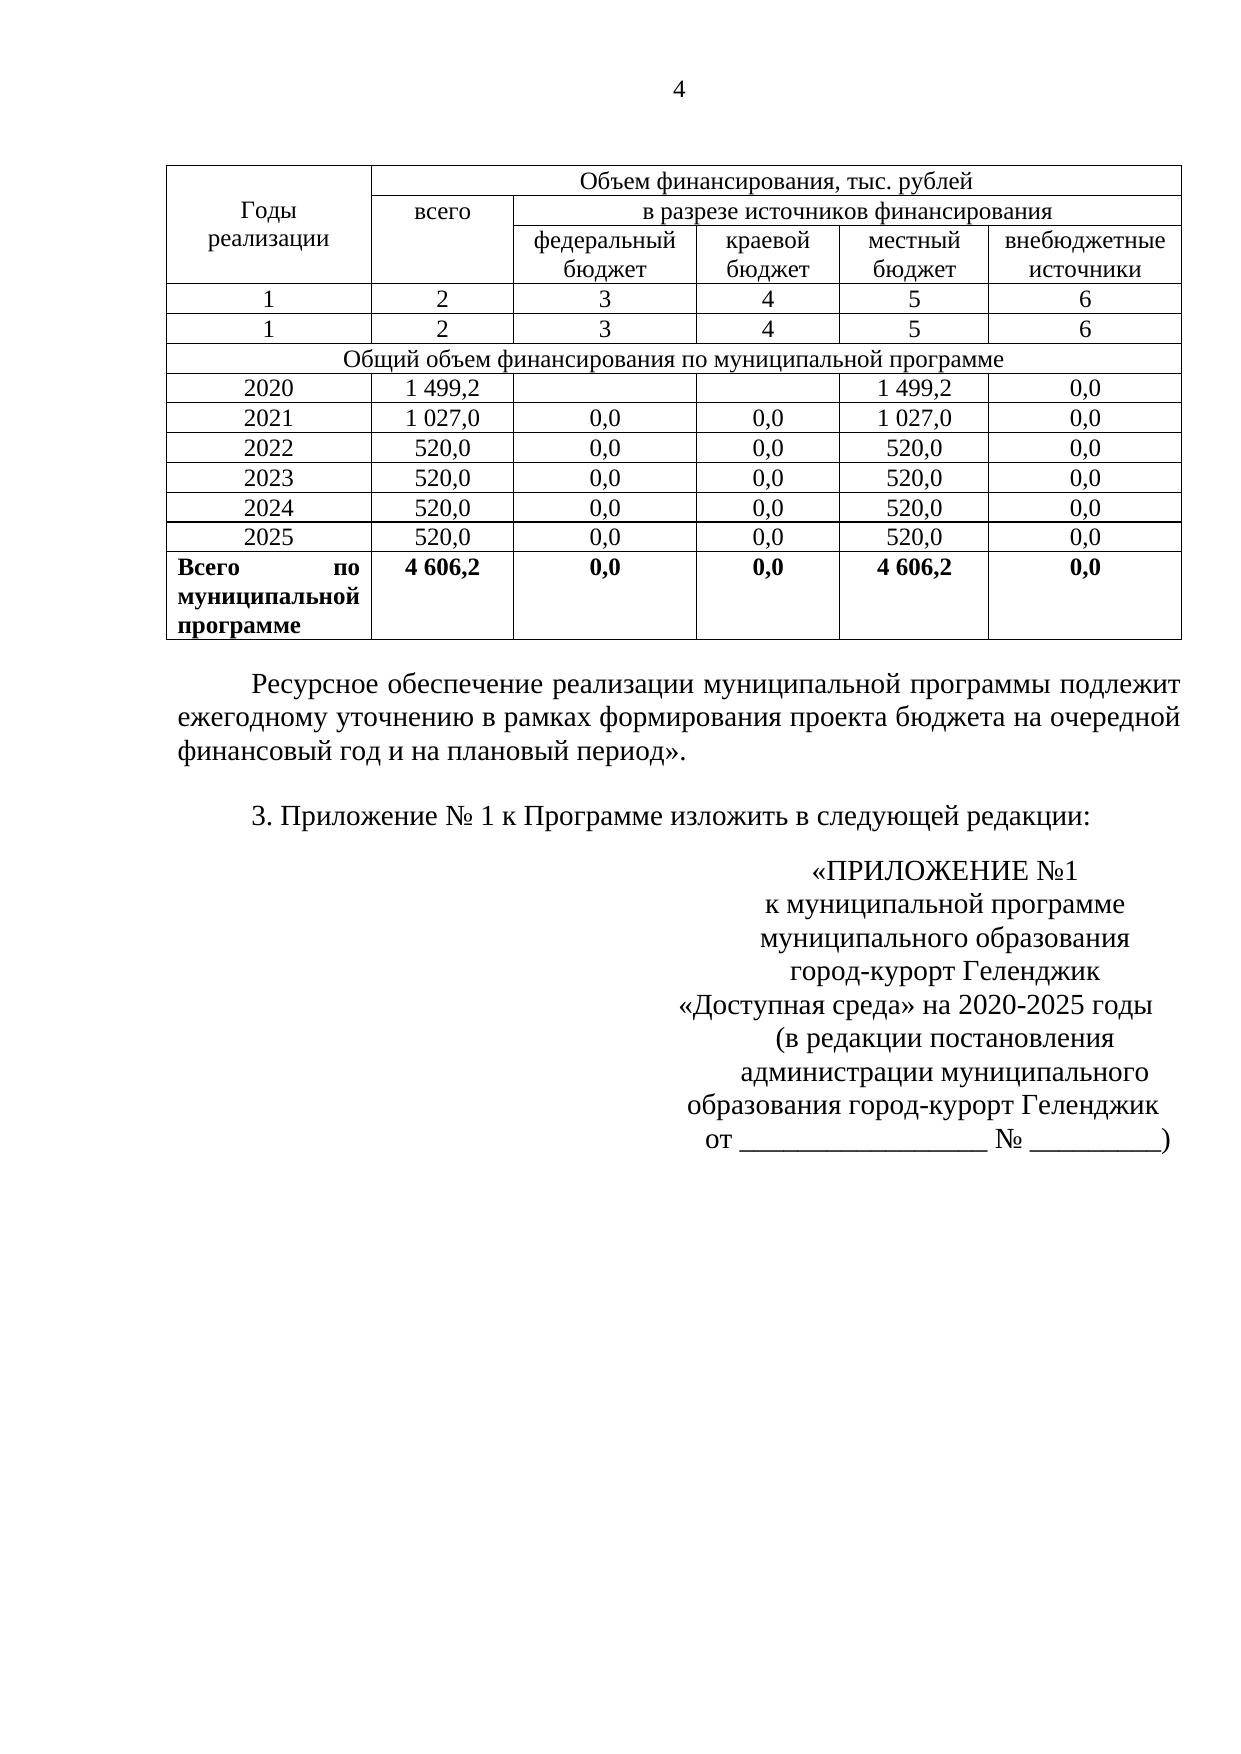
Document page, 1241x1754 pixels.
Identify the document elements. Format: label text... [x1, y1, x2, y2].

text (в редакции постановления [177, 1020, 1181, 1054]
table_cell 520,0 [840, 463, 988, 492]
table_cell 2022 [167, 433, 371, 462]
table_cell 2025 [167, 523, 371, 551]
table_header Объем финансирования, тыс. рублей [372, 166, 1181, 195]
table_cell внебюджетные источники [989, 226, 1181, 283]
table_cell 0,0 [989, 403, 1181, 432]
text «Доступная среда» на 2020-2025 годы [177, 987, 1181, 1020]
text Ресурсное обеспечение реализации муниципальной программы подлежит ежегодному уточнению в рамках формирования проекта бюджета на очередной финансовый год и на плановый период». [177, 666, 1181, 766]
table_cell федеральный бюджет [514, 226, 696, 283]
table_cell 0,0 [697, 433, 839, 462]
table_cell 0,0 [697, 523, 839, 551]
table_cell 6 [989, 284, 1181, 313]
table_cell 5 [840, 314, 988, 343]
table_cell 0,0 [514, 493, 696, 521]
text к муниципальной программе [177, 886, 1181, 920]
table_cell 0,0 [514, 552, 696, 638]
table_cell 1 027,0 [840, 403, 988, 432]
table_cell 0,0 [989, 463, 1181, 492]
table_cell 0,0 [989, 493, 1181, 521]
table_cell 0,0 [697, 463, 839, 492]
text образования город-курорт Геленджик [177, 1087, 1181, 1121]
table_cell 0,0 [989, 523, 1181, 551]
table_cell 4 [697, 314, 839, 343]
table_cell 0,0 [697, 403, 839, 432]
table_cell 0,0 [697, 552, 839, 638]
table_cell 520,0 [372, 493, 513, 521]
table_cell Общий объем финансирования по муниципальной программе [167, 344, 1181, 372]
table_cell 520,0 [840, 523, 988, 551]
text от _________________ № _________) [177, 1121, 1181, 1154]
text «ПРИЛОЖЕНИЕ №1 [177, 853, 1181, 886]
table_cell [697, 374, 839, 402]
table_cell в разрезе источников финансирования [514, 196, 1181, 224]
table_cell 0,0 [989, 374, 1181, 402]
table_cell 0,0 [697, 493, 839, 521]
table_cell 520,0 [372, 433, 513, 462]
table_cell [514, 374, 696, 402]
table_cell 2020 [167, 374, 371, 402]
table_cell 2021 [167, 403, 371, 432]
table_cell 4 606,2 [372, 552, 513, 638]
table_cell 5 [840, 284, 988, 313]
table_cell 2024 [167, 493, 371, 521]
text муниципального образования [177, 920, 1181, 953]
table_cell 1 027,0 [372, 403, 513, 432]
table_cell 520,0 [372, 523, 513, 551]
table_cell 0,0 [514, 463, 696, 492]
text город-курорт Геленджик [177, 953, 1181, 987]
text администрации муниципального [177, 1054, 1181, 1087]
table_cell 0,0 [989, 433, 1181, 462]
table_cell краевой бюджет [697, 226, 839, 283]
table_cell 2 [372, 284, 513, 313]
table_cell 1 499,2 [840, 374, 988, 402]
table_cell 0,0 [989, 552, 1181, 638]
table_cell 6 [989, 314, 1181, 343]
table_cell местный бюджет [840, 226, 988, 283]
table_cell 1 [167, 284, 371, 313]
table_header Годы реализации [167, 166, 371, 283]
table_cell Всего по муниципальной программе [167, 552, 371, 638]
table_cell 1 [167, 314, 371, 343]
table_cell 520,0 [840, 433, 988, 462]
table_cell 0,0 [514, 403, 696, 432]
table_cell 2023 [167, 463, 371, 492]
table_cell 0,0 [514, 523, 696, 551]
table_cell 2 [372, 314, 513, 343]
table_cell 520,0 [372, 463, 513, 492]
table_cell 4 [697, 284, 839, 313]
text 3. Приложение № 1 к Программе изложить в следующей редакции: [164, 800, 1211, 832]
table_cell 4 606,2 [840, 552, 988, 638]
table_cell 3 [514, 284, 696, 313]
table_cell всего [372, 196, 513, 283]
table_cell 520,0 [840, 493, 988, 521]
table_cell 1 499,2 [372, 374, 513, 402]
table_cell 3 [514, 314, 696, 343]
table_cell 0,0 [514, 433, 696, 462]
